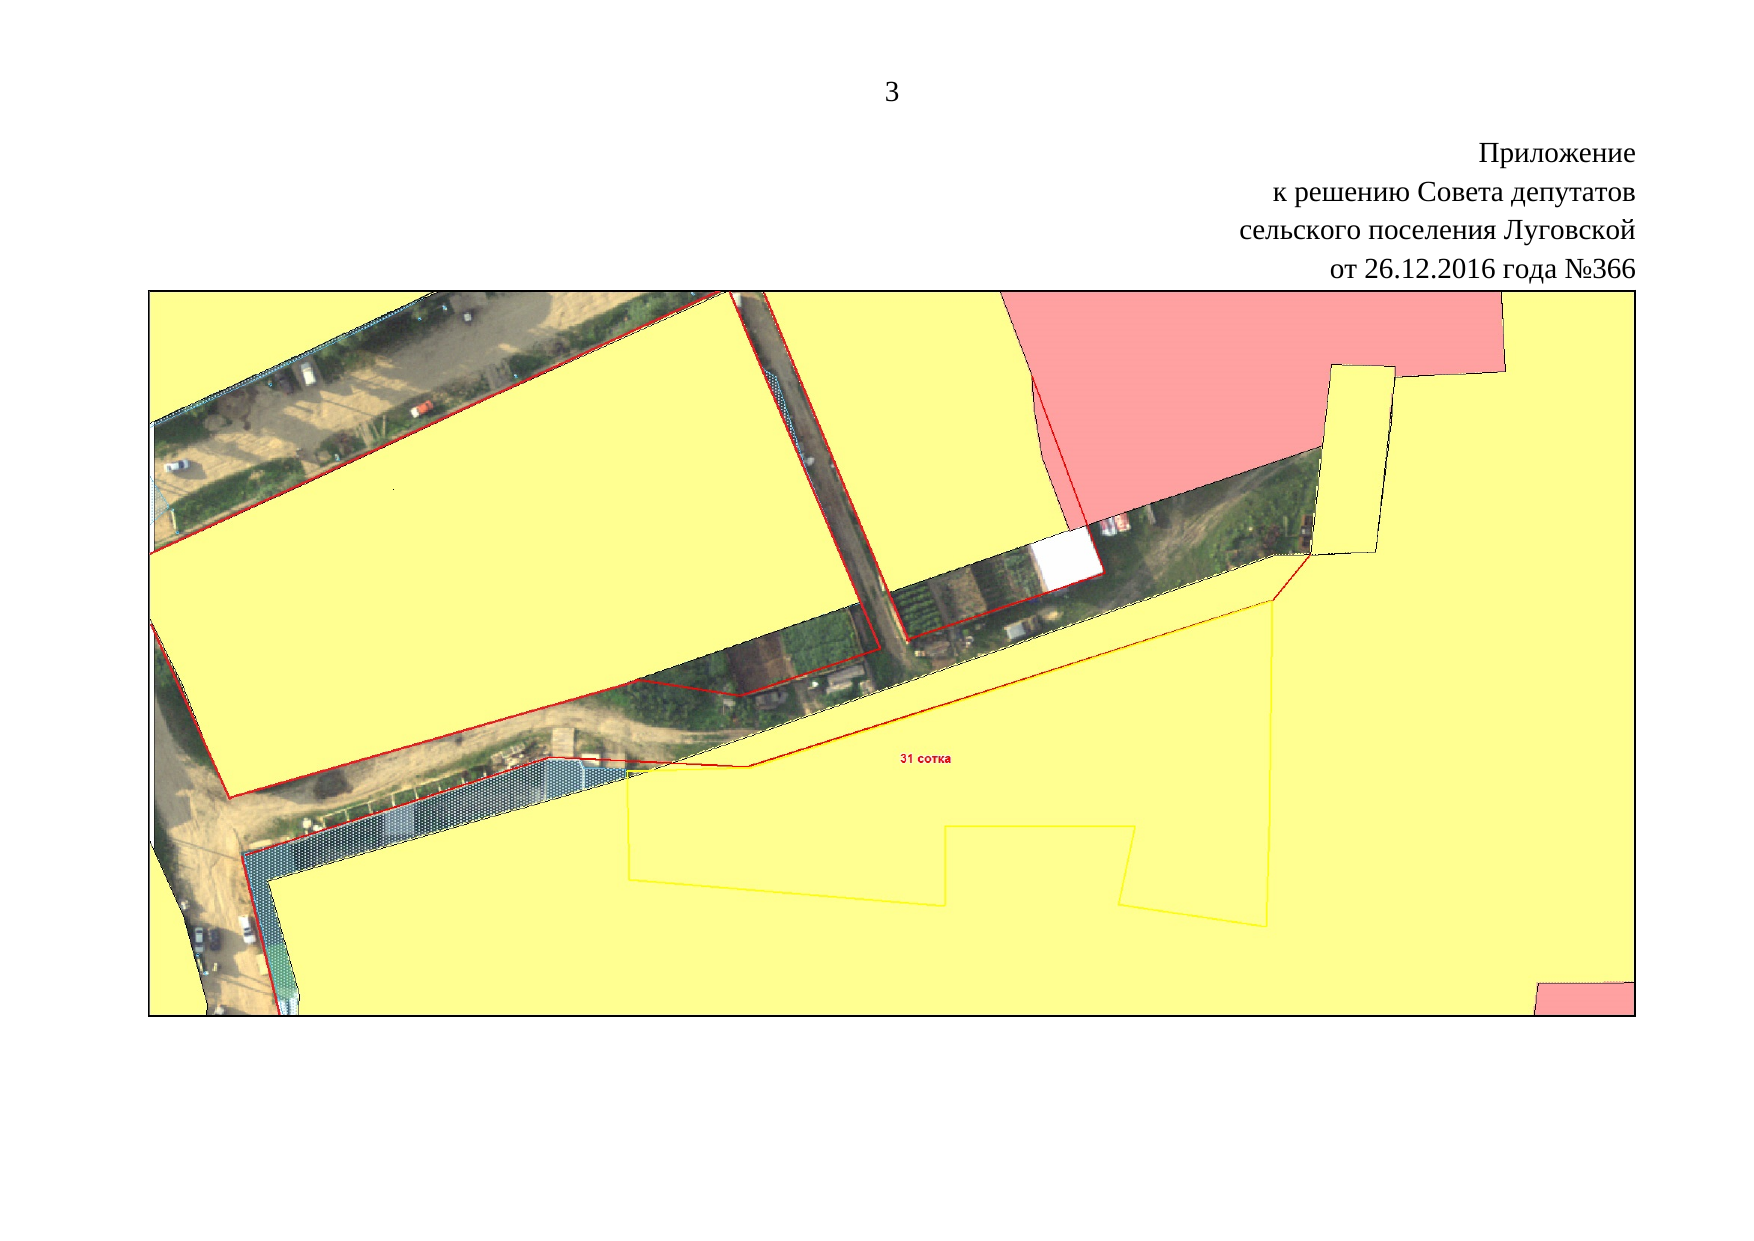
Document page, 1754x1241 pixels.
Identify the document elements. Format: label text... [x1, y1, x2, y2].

text к решению Совета депутатов [148, 174, 1636, 207]
picture [149, 291, 1634, 1015]
text сельского поселения Луговской [148, 212, 1636, 246]
text от 26.12.2016 года №366 [148, 251, 1636, 284]
text Приложение [148, 135, 1636, 169]
